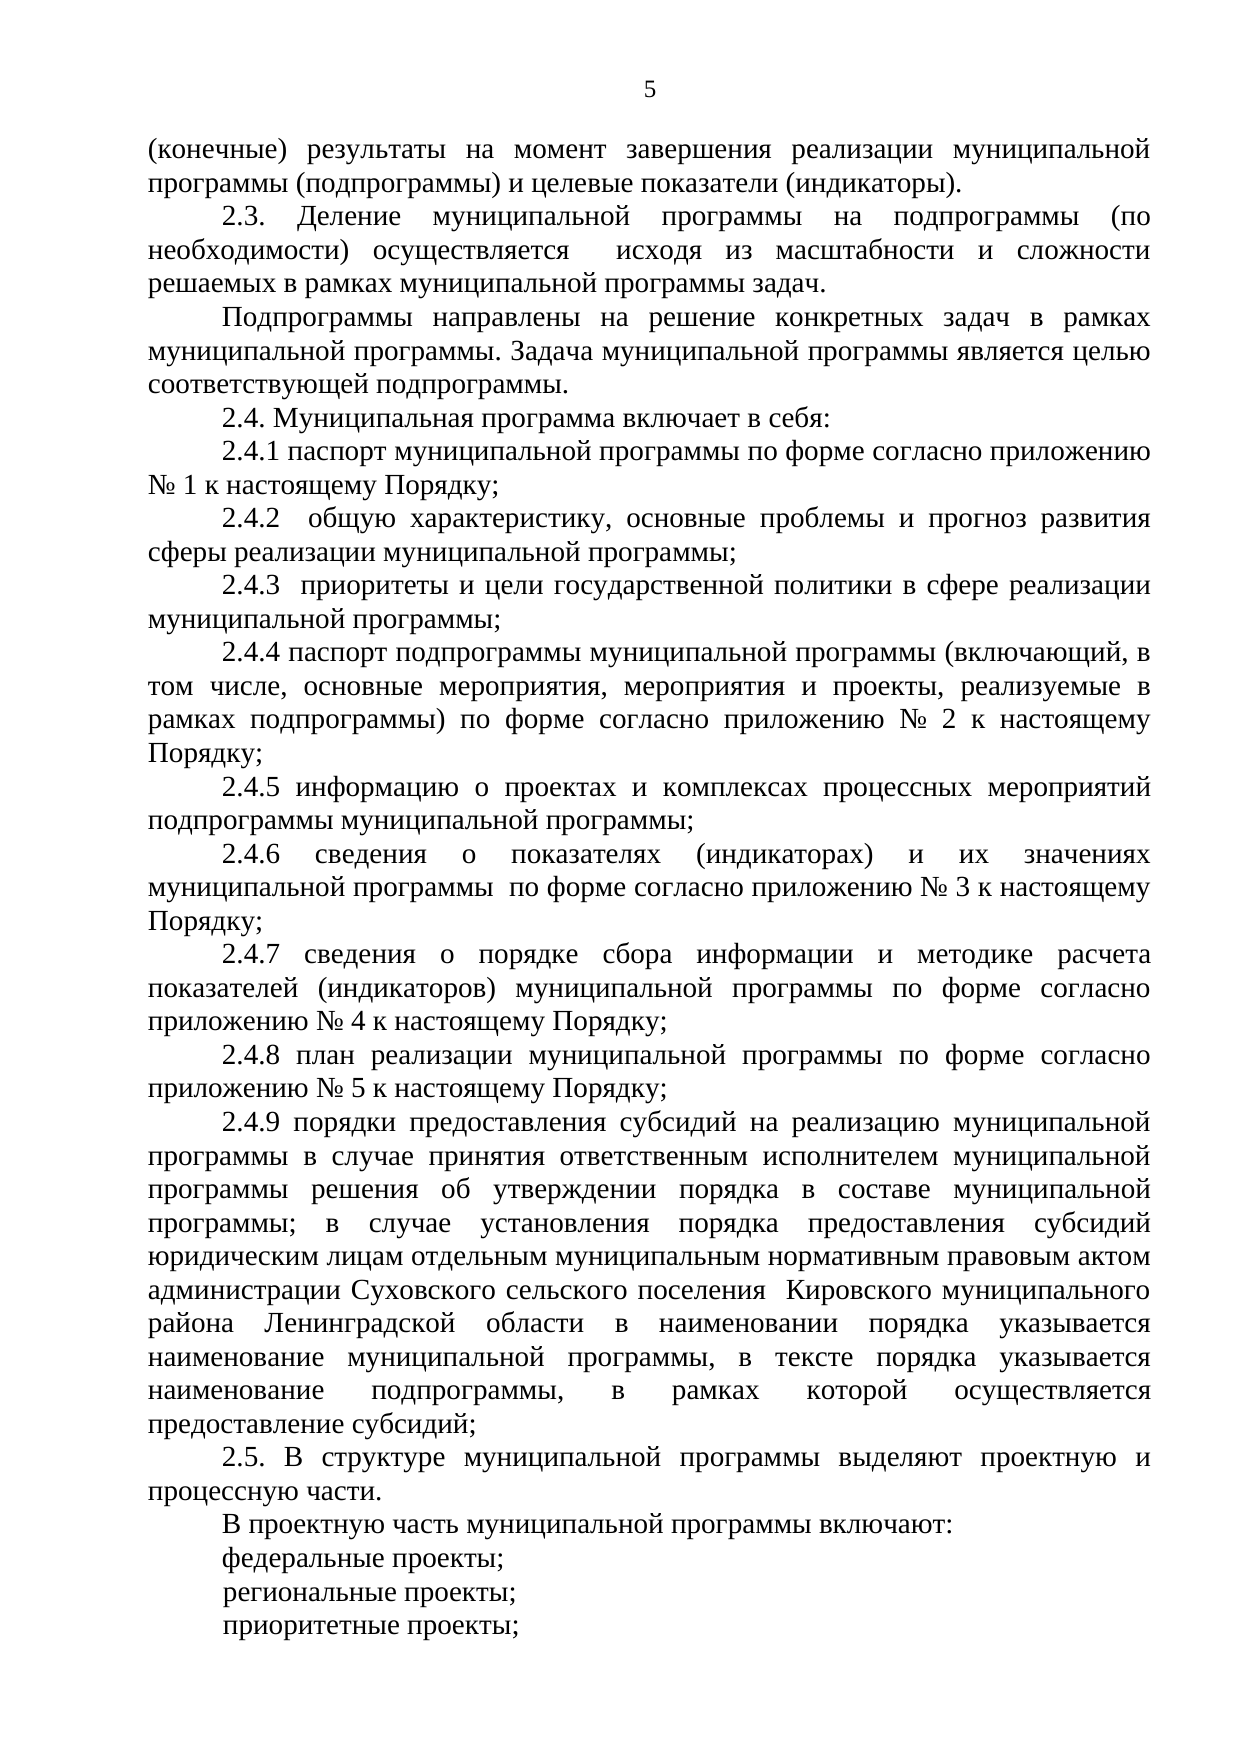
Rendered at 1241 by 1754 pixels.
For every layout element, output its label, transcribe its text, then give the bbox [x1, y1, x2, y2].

text 2.4.7 сведения о порядке сбора информации и методике расчета показателей (индикаторов) муниципальной программы по форме согласно приложению № 4 к настоящему Порядку; [148, 936, 1152, 1037]
text В проектную часть муниципальной программы включают: [148, 1507, 1152, 1540]
text 2.4.1 паспорт муниципальной программы по форме согласно приложению № 1 к настоящему Порядку; [148, 433, 1152, 500]
text 2.3. Деление муниципальной программы на подпрограммы (по необходимости) осуществляется исходя из масштабности и сложности решаемых в рамках муниципальной программы задач. [148, 198, 1152, 299]
text федеральные проекты; [148, 1540, 1152, 1574]
text Подпрограммы направлены на решение конкретных задач в рамках муниципальной программы. Задача муниципальной программы является целью соответствующей подпрограммы. [148, 299, 1152, 400]
text 2.4. Муниципальная программа включает в себя: [148, 400, 1152, 433]
text 2.4.4 паспорт подпрограммы муниципальной программы (включающий, в том числе, основные мероприятия, мероприятия и проекты, реализуемые в рамках подпрограммы) по форме согласно приложению № 2 к настоящему Порядку; [148, 634, 1152, 769]
text 2.4.6 сведения о показателях (индикаторах) и их значениях муниципальной программы по форме согласно приложению № 3 к настоящему Порядку; [148, 836, 1152, 936]
text 2.4.3 приоритеты и цели государственной политики в сфере реализации муниципальной программы; [148, 567, 1152, 634]
text 2.5. В структуре муниципальной программы выделяют проектную и процессную части. [148, 1439, 1152, 1507]
text 2.4.9 порядки предоставления субсидий на реализацию муниципальной программы в случае принятия ответственным исполнителем муниципальной программы решения об утверждении порядка в составе муниципальной программы; в случае установления порядка предоставления субсидий юридическим лицам отдельным муниципальным нормативным правовым актом администрации Суховского сельского поселения Кировского муниципального района Ленинградской области в наименовании порядка указывается наименование муниципальной программы, в тексте порядка указывается наименование подпрограммы, в рамках которой осуществляется предоставление субсидий; [148, 1104, 1152, 1439]
text 2.4.5 информацию о проектах и комплексах процессных мероприятий подпрограммы муниципальной программы; [148, 769, 1152, 836]
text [148, 131, 1152, 198]
text региональные проекты; [148, 1574, 1152, 1607]
text 2.4.2 общую характеристику, основные проблемы и прогноз развития сферы реализации муниципальной программы; [148, 500, 1152, 567]
text 2.4.8 план реализации муниципальной программы по форме согласно приложению № 5 к настоящему Порядку; [148, 1037, 1152, 1104]
text приоритетные проекты; [148, 1607, 1152, 1641]
